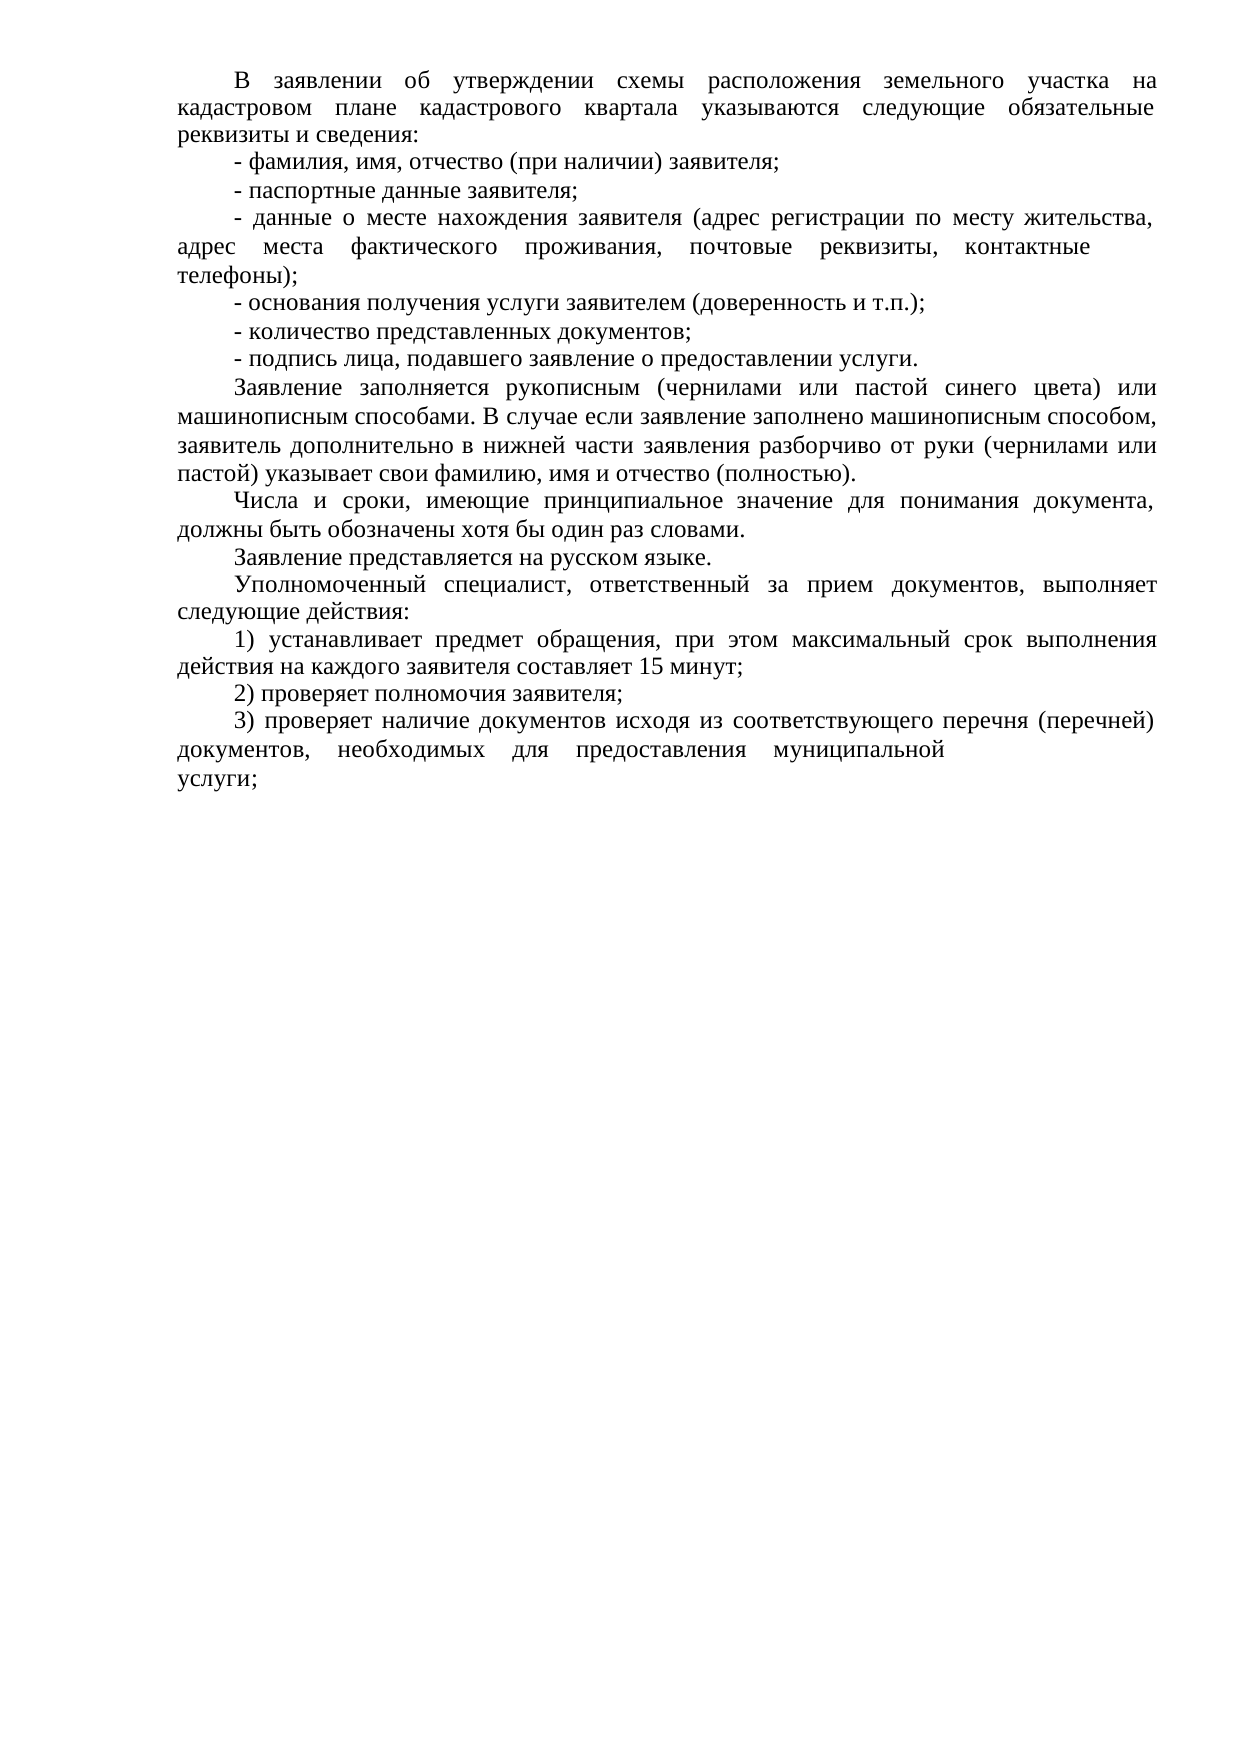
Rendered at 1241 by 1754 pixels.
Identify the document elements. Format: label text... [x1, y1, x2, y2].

text 2) проверяет полномочия заявителя; [233, 680, 1165, 707]
text - основания получения услуги заявителем (доверенность и т.п.); [233, 289, 1165, 316]
text Заявление представляется на русском языке. [233, 543, 1165, 570]
text Заявление заполняется рукописным (чернилами или пастой синего цвета) или машинописным способами. В случае если заявление заполнено машинописным способом, заявитель дополнительно в нижней части заявления разборчиво от руки (чернилами или пастой) указывает свои фамилию, имя и отчество (полностью). [177, 372, 1157, 487]
text - количество представленных документов; [233, 316, 1165, 345]
text реквизиты и сведения: [177, 121, 422, 148]
text должны быть обозначены хотя бы один раз словами. [177, 514, 746, 543]
text - фамилия, имя, отчество (при наличии) заявителя; [233, 148, 1165, 175]
text - данные о месте нахождения заявителя (адрес регистрации по месту жительства, [233, 204, 1165, 231]
text 1) устанавливает предмет обращения, при этом максимальный срок выполнения действия на каждого заявителя составляет 15 минут; [177, 626, 1157, 680]
text адрес места фактического проживания, почтовые реквизиты, контактные телефоны); [177, 231, 1091, 289]
text - паспортные данные заявителя; [233, 175, 1165, 204]
text - подпись лица, подавшего заявление о предоставлении услуги. [233, 345, 1165, 372]
text документов, необходимых для предоставления муниципальной услуги; [177, 734, 944, 792]
text В заявлении об утверждении схемы расположения земельного участка на кадастровом плане кадастрового квартала указываются следующие обязательные [177, 67, 1157, 121]
text 3) проверяет наличие документов исходя из соответствующего перечня (перечней) [233, 707, 1165, 734]
text Числа и сроки, имеющие принципиальное значение для понимания документа, [233, 487, 1165, 514]
text Уполномоченный специалист, ответственный за прием документов, выполняет следующие действия: [177, 571, 1157, 625]
